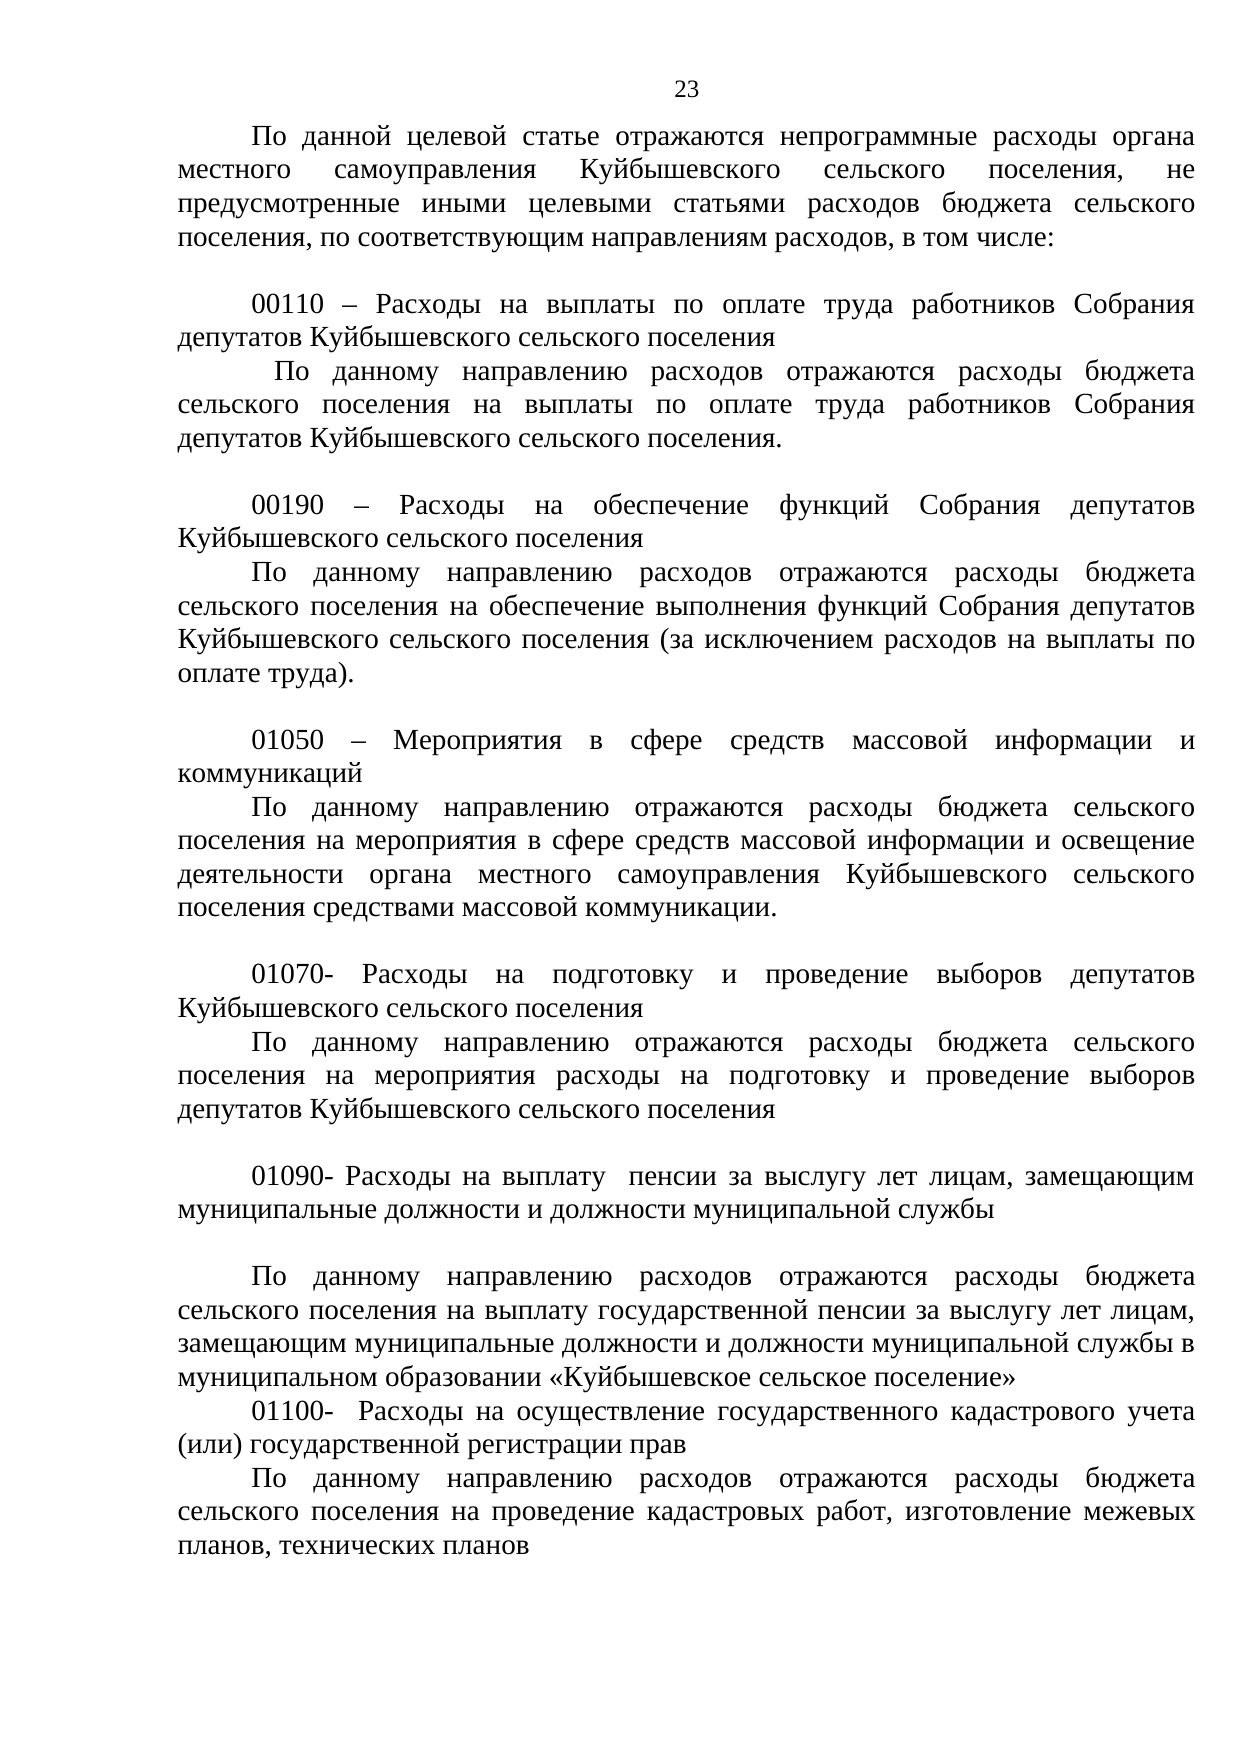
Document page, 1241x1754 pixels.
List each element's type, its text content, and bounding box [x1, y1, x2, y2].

text 01070- Расходы на подготовку и проведение выборов депутатов Куйбышевского сельского поселения [177, 957, 1196, 1024]
text 00190 – Расходы на обеспечение функций Собрания депутатов Куйбышевского сельского поселения [177, 487, 1196, 554]
text По данному направлению отражаются расходы бюджета сельского поселения на мероприятия расходы на подготовку и проведение выборов депутатов Куйбышевского сельского поселения [177, 1024, 1196, 1124]
text 01090- Расходы на выплату пенсии за выслугу лет лицам, замещающим муниципальные должности и должности муниципальной службы [177, 1158, 1196, 1225]
text По данному направлению расходов отражаются расходы бюджета сельского поселения на выплату государственной пенсии за выслугу лет лицам, замещающим муниципальные должности и должности муниципальной службы в муниципальном образовании «Куйбышевское сельское поселение» [177, 1258, 1196, 1393]
text По данному направлению расходов отражаются расходы бюджета сельского поселения на обеспечение выполнения функций Собрания депутатов Куйбышевского сельского поселения (за исключением расходов на выплаты по оплате труда). [177, 554, 1196, 688]
text По данному направлению отражаются расходы бюджета сельского поселения на мероприятия в сфере средств массовой информации и освещение деятельности органа местного самоуправления Куйбышевского сельского поселения средствами массовой коммуникации. [177, 789, 1196, 923]
text По данному направлению расходов отражаются расходы бюджета сельского поселения на проведение кадастровых работ, изготовление межевых планов, технических планов [177, 1460, 1196, 1560]
text По данной целевой статье отражаются непрограммные расходы органа местного самоуправления Куйбышевского сельского поселения, не предусмотренные иными целевыми статьями расходов бюджета сельского поселения, по соответствующим направлениям расходов, в том числе: [177, 118, 1196, 252]
text 01100- Расходы на осуществление государственного кадастрового учета (или) государственной регистрации прав [177, 1393, 1196, 1460]
text 01050 – Мероприятия в сфере средств массовой информации и коммуникаций [177, 722, 1196, 789]
text 00110 – Расходы на выплаты по оплате труда работников Собрания депутатов Куйбышевского сельского поселения [177, 286, 1196, 353]
text По данному направлению расходов отражаются расходы бюджета сельского поселения на выплаты по оплате труда работников Собрания депутатов Куйбышевского сельского поселения. [177, 353, 1196, 453]
